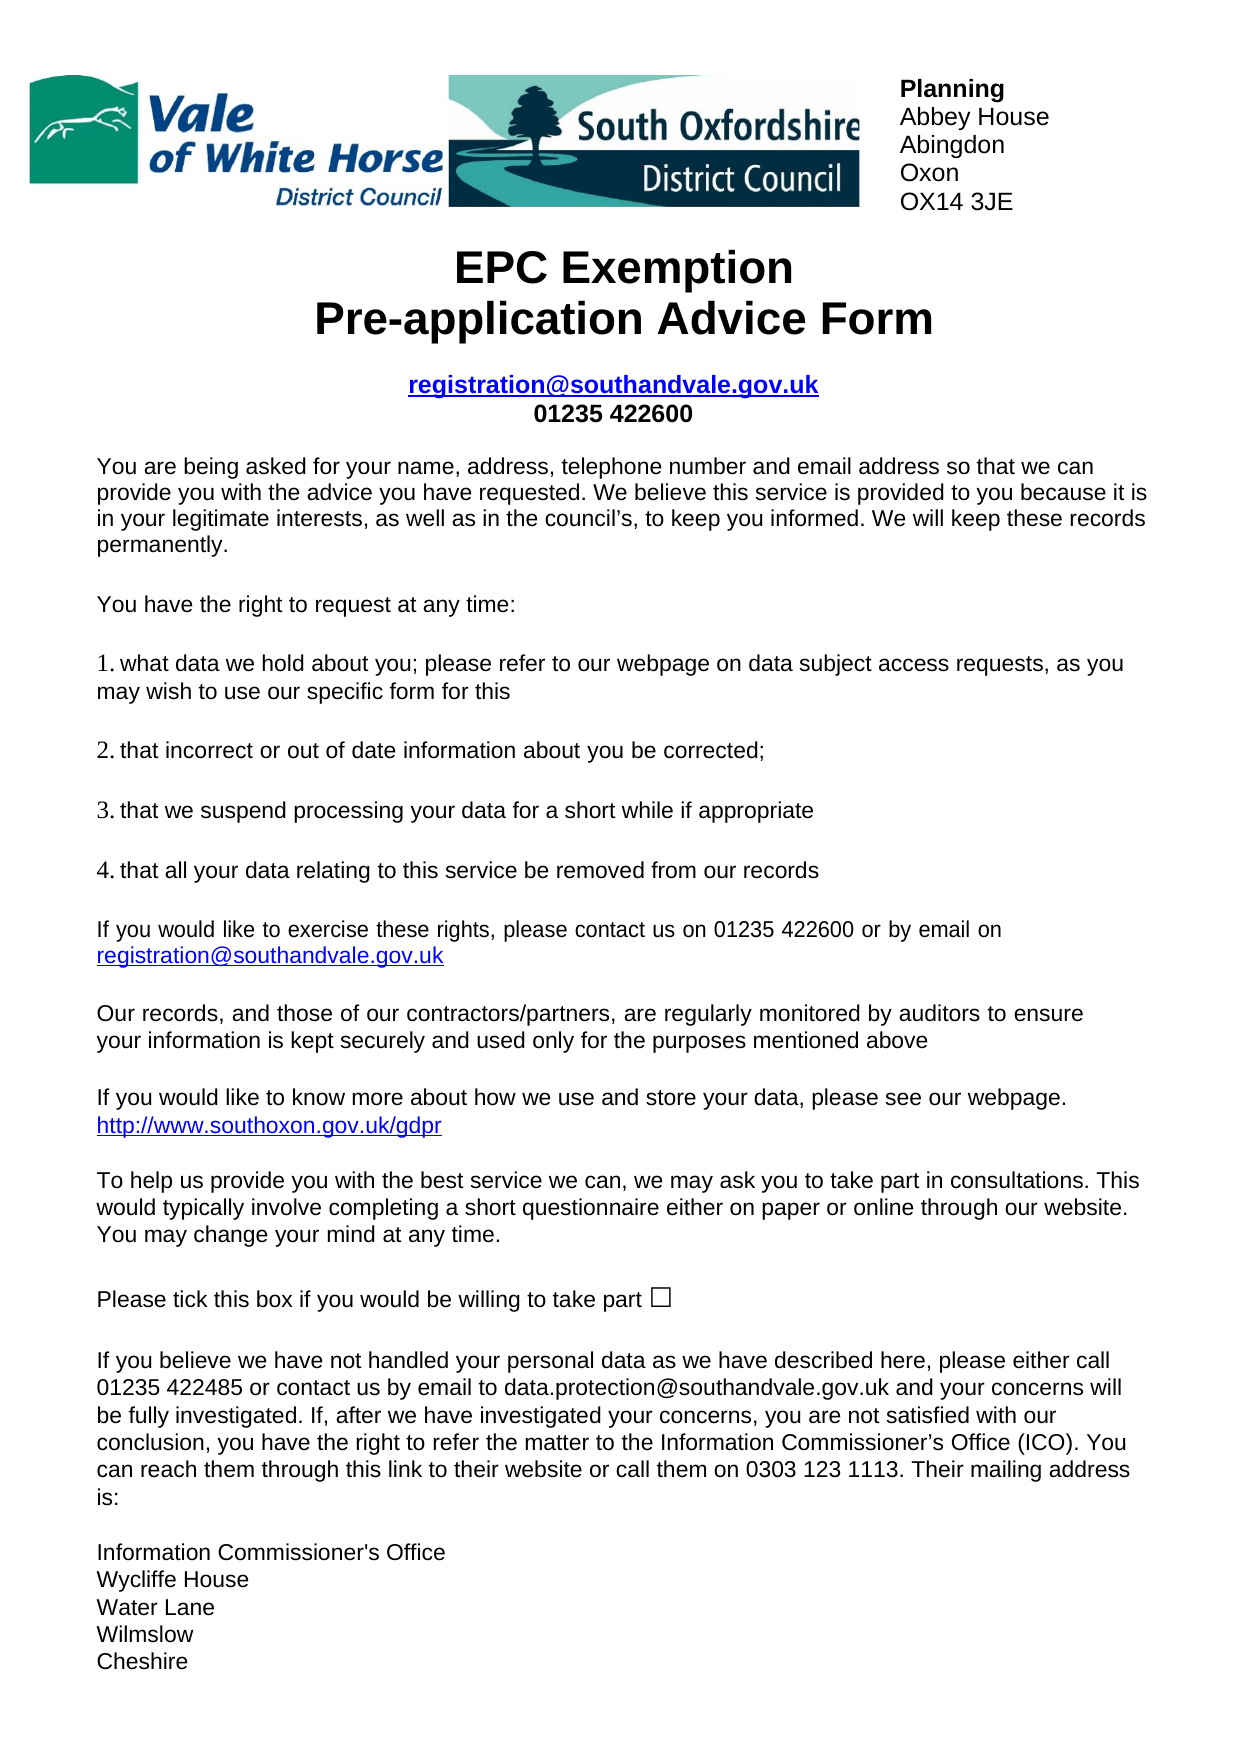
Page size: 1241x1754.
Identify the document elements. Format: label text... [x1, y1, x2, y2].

list that we suspend processing your data for a short while if appropriate [96, 796, 1165, 824]
text Abingdon [96, 131, 1152, 159]
text Cheshire [75, 1648, 1165, 1674]
text You are being asked for your name, address, telephone number and email address so that we can provide you with the advice you have requested. We believe this service is provided to you because it is in your legitimate interests, as well as in the council’s, to keep you informed. We will keep these records permanently. [96, 454, 1152, 557]
list that all your data relating to this service be removed from our records [96, 856, 1165, 884]
text Pre-application Advice Form [96, 293, 1152, 345]
text Wilmslow [75, 1621, 1165, 1647]
text Water Lane [75, 1593, 1165, 1620]
text EPC Exemption [96, 242, 1152, 293]
list that incorrect or out of date information about you be corrected; [96, 736, 1165, 764]
text If you would like to know more about how we use and store your data, please see our webpage. http://www.southoxon.gov.uk/gdpr [96, 1084, 1144, 1138]
text Our records, and those of our contractors/partners, are regularly monitored by auditors to ensure your information is kept securely and used only for the purposes mentioned above [96, 999, 1117, 1053]
text registration@southandvale.gov.uk [75, 371, 1152, 399]
list what data we hold about you; please refer to our webpage on data subject access requests, as you may wish to use our specific form for this [96, 648, 1144, 704]
text Abbey House [96, 103, 1152, 131]
text 01235 422600 [75, 399, 1152, 428]
text You have the right to request at any time: [96, 591, 1165, 617]
text Please tick this box if you would be willing to take part [96, 1279, 1165, 1316]
text If you believe we have not handled your personal data as we have described here, please either call 01235 422485 or contact us by email to data.protection@southandvale.gov.uk and your concerns will be fully investigated. If, after we have investigated your concerns, you are not satisfied with our conclusion, you have the right to refer the matter to the Information Commissioner’s Office (ICO). You can reach them through this link to their website or call them on 0303 123 1113. Their mailing address is: [96, 1347, 1146, 1510]
text Information Commissioner's Office [75, 1539, 1165, 1565]
text Wycliffe House [75, 1566, 1165, 1592]
text OX14 3JE [96, 187, 1152, 216]
text Oxon [96, 159, 1152, 187]
text Planning [96, 75, 1152, 103]
text To help us provide you with the best service we can, we may ask you to take part in consultations. This would typically involve completing a short questionnaire either on paper or online through our website. You may change your mind at any time. [96, 1167, 1154, 1248]
text If you would like to exercise these rights, please contact us on 01235 422600 or by email on registration@southandvale.gov.uk [96, 916, 1165, 968]
